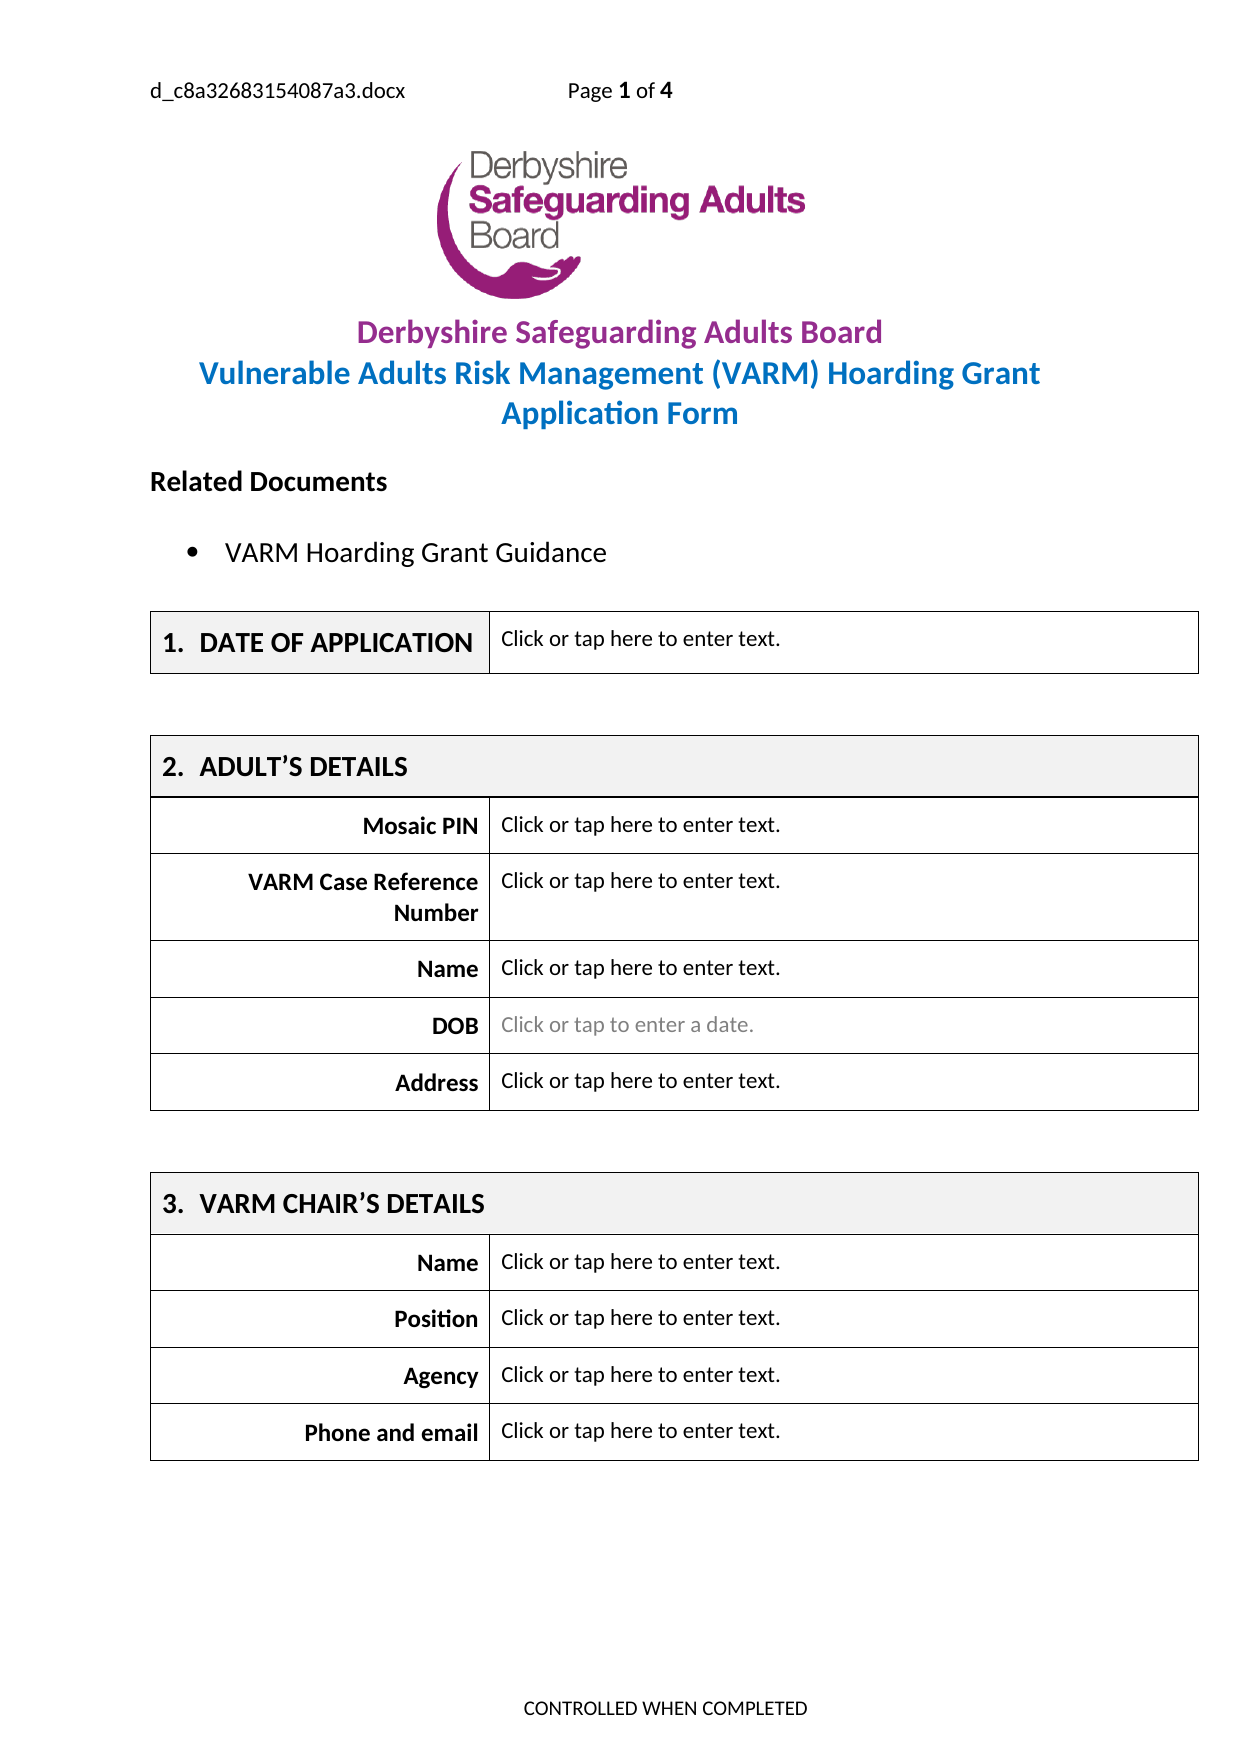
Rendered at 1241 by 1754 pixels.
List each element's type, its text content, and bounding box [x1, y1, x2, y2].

text Application Form [150, 392, 1090, 433]
table_cell Position [151, 1291, 489, 1347]
table_cell Address [151, 1054, 489, 1110]
text Related Documents [150, 463, 1090, 499]
table_header VARM CHAIR’S DETAILS [151, 1173, 1198, 1233]
text Vulnerable Adults Risk Management (VARM) Hoarding Grant [150, 352, 1090, 392]
table_cell Name [151, 941, 489, 997]
table_cell Agency [151, 1348, 489, 1403]
table_header DATE OF APPLICATION [151, 612, 489, 673]
text Derbyshire Safeguarding Adults Board [150, 311, 1090, 352]
list VARM Hoarding Grant Guidance [187, 534, 1090, 570]
table_cell Phone and email [151, 1404, 489, 1460]
table_cell Mosaic PIN [151, 798, 489, 853]
table_cell VARM Case Reference Number [151, 854, 489, 940]
picture [435, 150, 806, 299]
table_cell DOB [151, 998, 489, 1053]
table_cell Name [151, 1235, 489, 1290]
table_header ADULT’S DETAILS [151, 736, 1198, 796]
